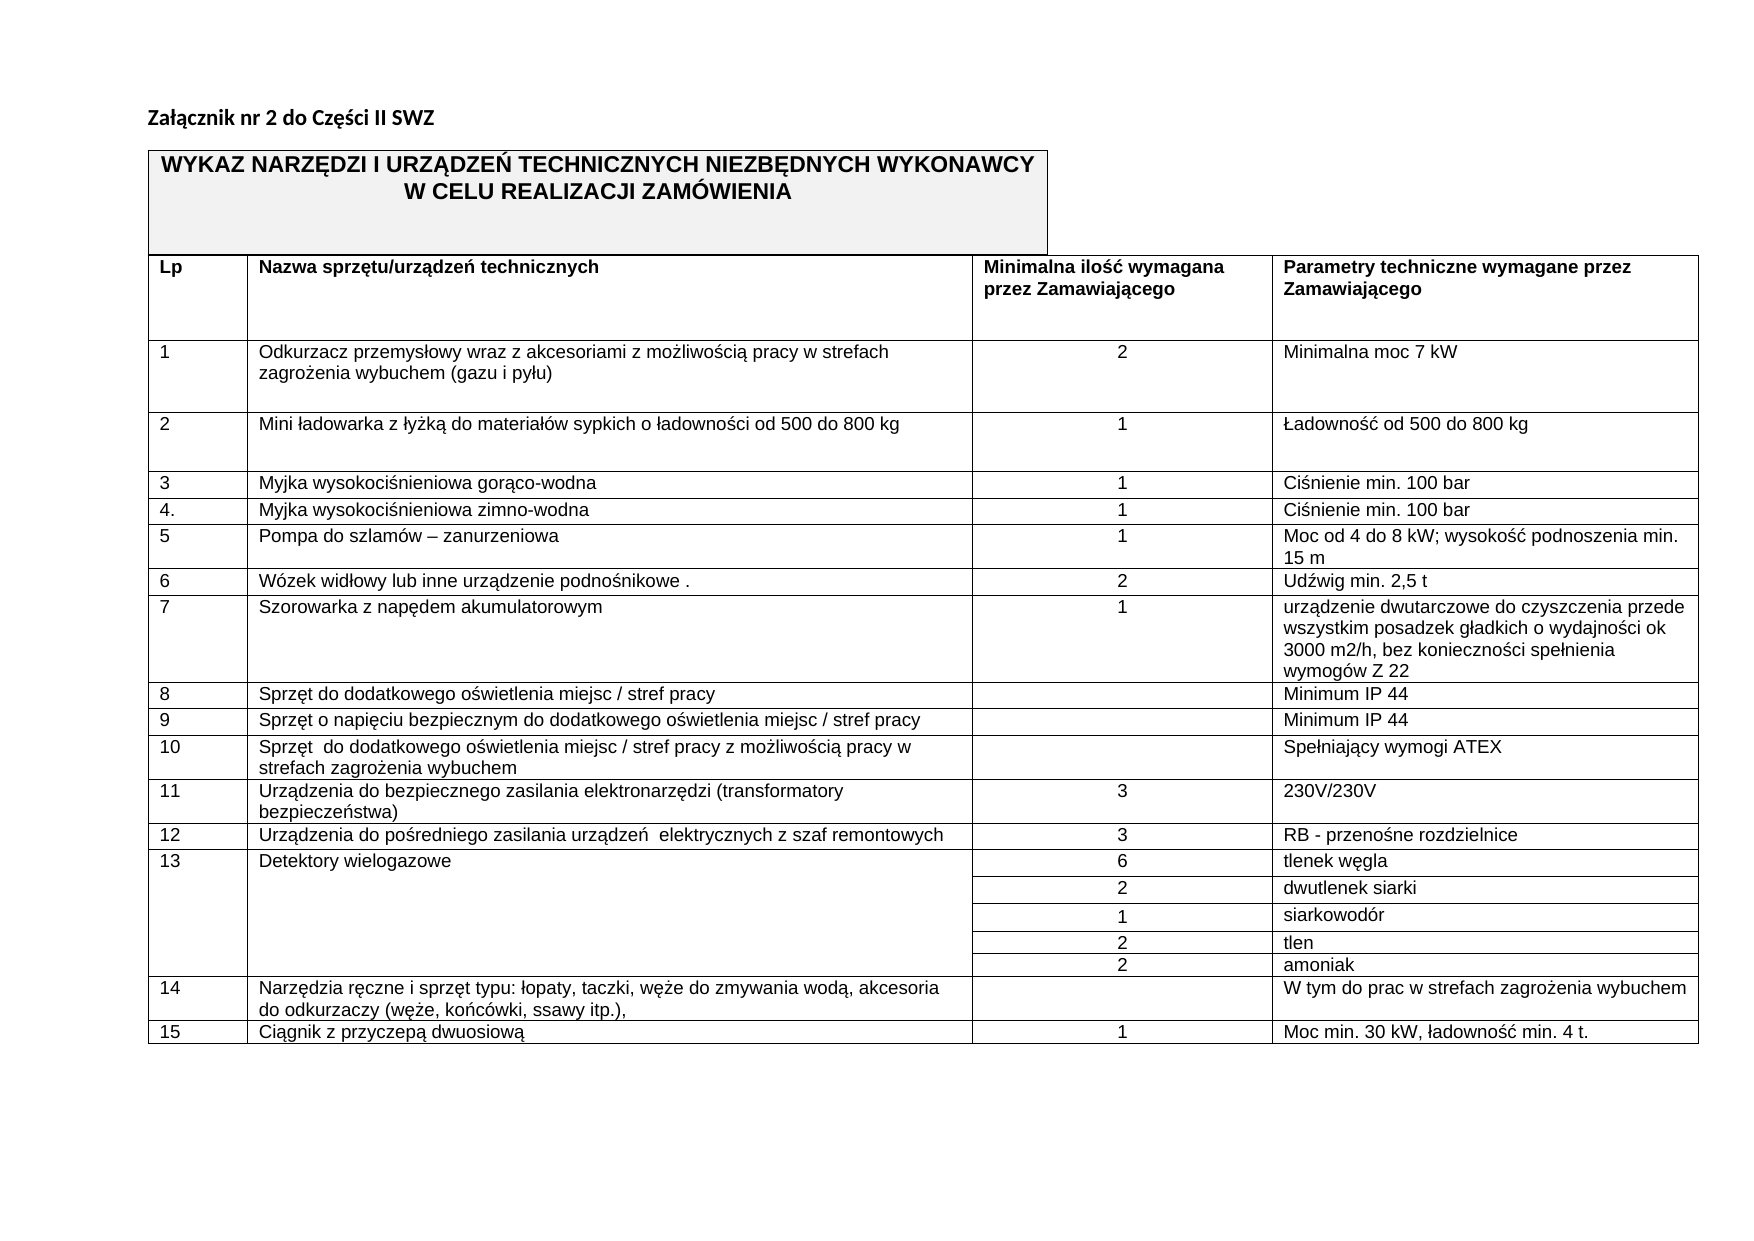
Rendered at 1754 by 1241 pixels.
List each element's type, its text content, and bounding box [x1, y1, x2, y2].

table_cell 2 [973, 341, 1272, 412]
table_header Lp [149, 256, 247, 339]
table_cell Sprzęt do dodatkowego oświetlenia miejsc / stref pracy [248, 683, 972, 708]
text Załącznik nr 2 do Części II SWZ [148, 103, 1606, 131]
table_cell 3 [973, 780, 1272, 823]
table_cell Moc min. 30 kW, ładowność min. 4 t. [1273, 1021, 1698, 1042]
table_cell Ciśnienie min. 100 bar [1273, 472, 1698, 498]
table_header Parametry techniczne wymagane przez Zamawiającego [1273, 256, 1698, 339]
table_cell [973, 736, 1272, 779]
table_cell 1 [973, 413, 1272, 471]
table_cell 2 [973, 569, 1272, 594]
table_cell tlen [1273, 932, 1698, 953]
table_cell 14 [149, 977, 247, 1020]
table_header Nazwa sprzętu/urządzeń technicznych [248, 256, 972, 339]
table_cell Detektory wielogazowe [248, 850, 972, 976]
table_cell Wózek widłowy lub inne urządzenie podnośnikowe . [248, 569, 972, 594]
table_cell Pompa do szlamów – zanurzeniowa [248, 525, 972, 568]
table_cell 230V/230V [1273, 780, 1698, 823]
table_cell 8 [149, 683, 247, 708]
table_cell 1 [973, 596, 1272, 682]
table_cell urządzenie dwutarczowe do czyszczenia przede wszystkim posadzek gładkich o wydajności ok 3000 m2/h, bez konieczności spełnienia wymogów Z 22 [1273, 596, 1698, 682]
table_cell Ciśnienie min. 100 bar [1273, 499, 1698, 524]
table_cell Urządzenia do pośredniego zasilania urządzeń elektrycznych z szaf remontowych [248, 824, 972, 849]
table_cell 13 [149, 850, 247, 976]
table_cell [973, 683, 1272, 708]
table_cell dwutlenek siarki [1273, 877, 1698, 902]
table_cell Szorowarka z napędem akumulatorowym [248, 596, 972, 682]
table_cell Narzędzia ręczne i sprzęt typu: łopaty, taczki, węże do zmywania wodą, akcesoria do odkurzaczy (węże, końcówki, ssawy itp.), [248, 977, 972, 1020]
table_cell 15 [149, 1021, 247, 1042]
table_cell 2 [973, 954, 1272, 976]
table_cell 2 [973, 877, 1272, 902]
table_header WYKAZ NARZĘDZI I URZĄDZEŃ TECHNICZNYCH NIEZBĘDNYCH WYKONAWCY W CELU REALIZACJI ZAMÓWIENIA [149, 151, 1047, 254]
table_cell 1 [149, 341, 247, 412]
table_cell RB - przenośne rozdzielnice [1273, 824, 1698, 849]
table_cell Mini ładowarka z łyżką do materiałów sypkich o ładowności od 500 do 800 kg [248, 413, 972, 471]
table_cell Sprzęt o napięciu bezpiecznym do dodatkowego oświetlenia miejsc / stref pracy [248, 709, 972, 734]
table_cell Ciągnik z przyczepą dwuosiową [248, 1021, 972, 1042]
table_cell 1 [973, 472, 1272, 498]
table_cell 1 [973, 525, 1272, 568]
table_cell [973, 709, 1272, 734]
table_cell amoniak [1273, 954, 1698, 976]
table_header Minimalna ilość wymagana przez Zamawiającego [973, 256, 1272, 339]
table_cell 1 [973, 1021, 1272, 1042]
table_cell Moc od 4 do 8 kW; wysokość podnoszenia min. 15 m [1273, 525, 1698, 568]
table_cell Minimum IP 44 [1273, 709, 1698, 734]
table_cell Spełniający wymogi ATEX [1273, 736, 1698, 779]
table_cell Sprzęt do dodatkowego oświetlenia miejsc / stref pracy z możliwością pracy w strefach zagrożenia wybuchem [248, 736, 972, 779]
table_cell 9 [149, 709, 247, 734]
table_cell Myjka wysokociśnieniowa zimno-wodna [248, 499, 972, 524]
table_cell Odkurzacz przemysłowy wraz z akcesoriami z możliwością pracy w strefach zagrożenia wybuchem (gazu i pyłu) [248, 341, 972, 412]
table_cell 11 [149, 780, 247, 823]
table_cell 5 [149, 525, 247, 568]
table_cell 10 [149, 736, 247, 779]
table_cell Minimalna moc 7 kW [1273, 341, 1698, 412]
table_cell 1 [973, 499, 1272, 524]
table_cell 3 [149, 472, 247, 498]
table_cell 6 [973, 850, 1272, 876]
table_cell Udźwig min. 2,5 t [1273, 569, 1698, 594]
table_cell Urządzenia do bezpiecznego zasilania elektronarzędzi (transformatory bezpieczeństwa) [248, 780, 972, 823]
table_cell 2 [973, 932, 1272, 953]
table_cell Ładowność od 500 do 800 kg [1273, 413, 1698, 471]
table_cell siarkowodór [1273, 904, 1698, 931]
table_cell 6 [149, 569, 247, 594]
table_cell 12 [149, 824, 247, 849]
table_cell [973, 977, 1272, 1020]
table_cell Minimum IP 44 [1273, 683, 1698, 708]
table_cell 1 [973, 904, 1272, 931]
table_cell 4. [149, 499, 247, 524]
table_cell 2 [149, 413, 247, 471]
table_cell 7 [149, 596, 247, 682]
table_cell Myjka wysokociśnieniowa gorąco-wodna [248, 472, 972, 498]
table_cell 3 [973, 824, 1272, 849]
table_cell tlenek węgla [1273, 850, 1698, 876]
table_cell W tym do prac w strefach zagrożenia wybuchem [1273, 977, 1698, 1020]
